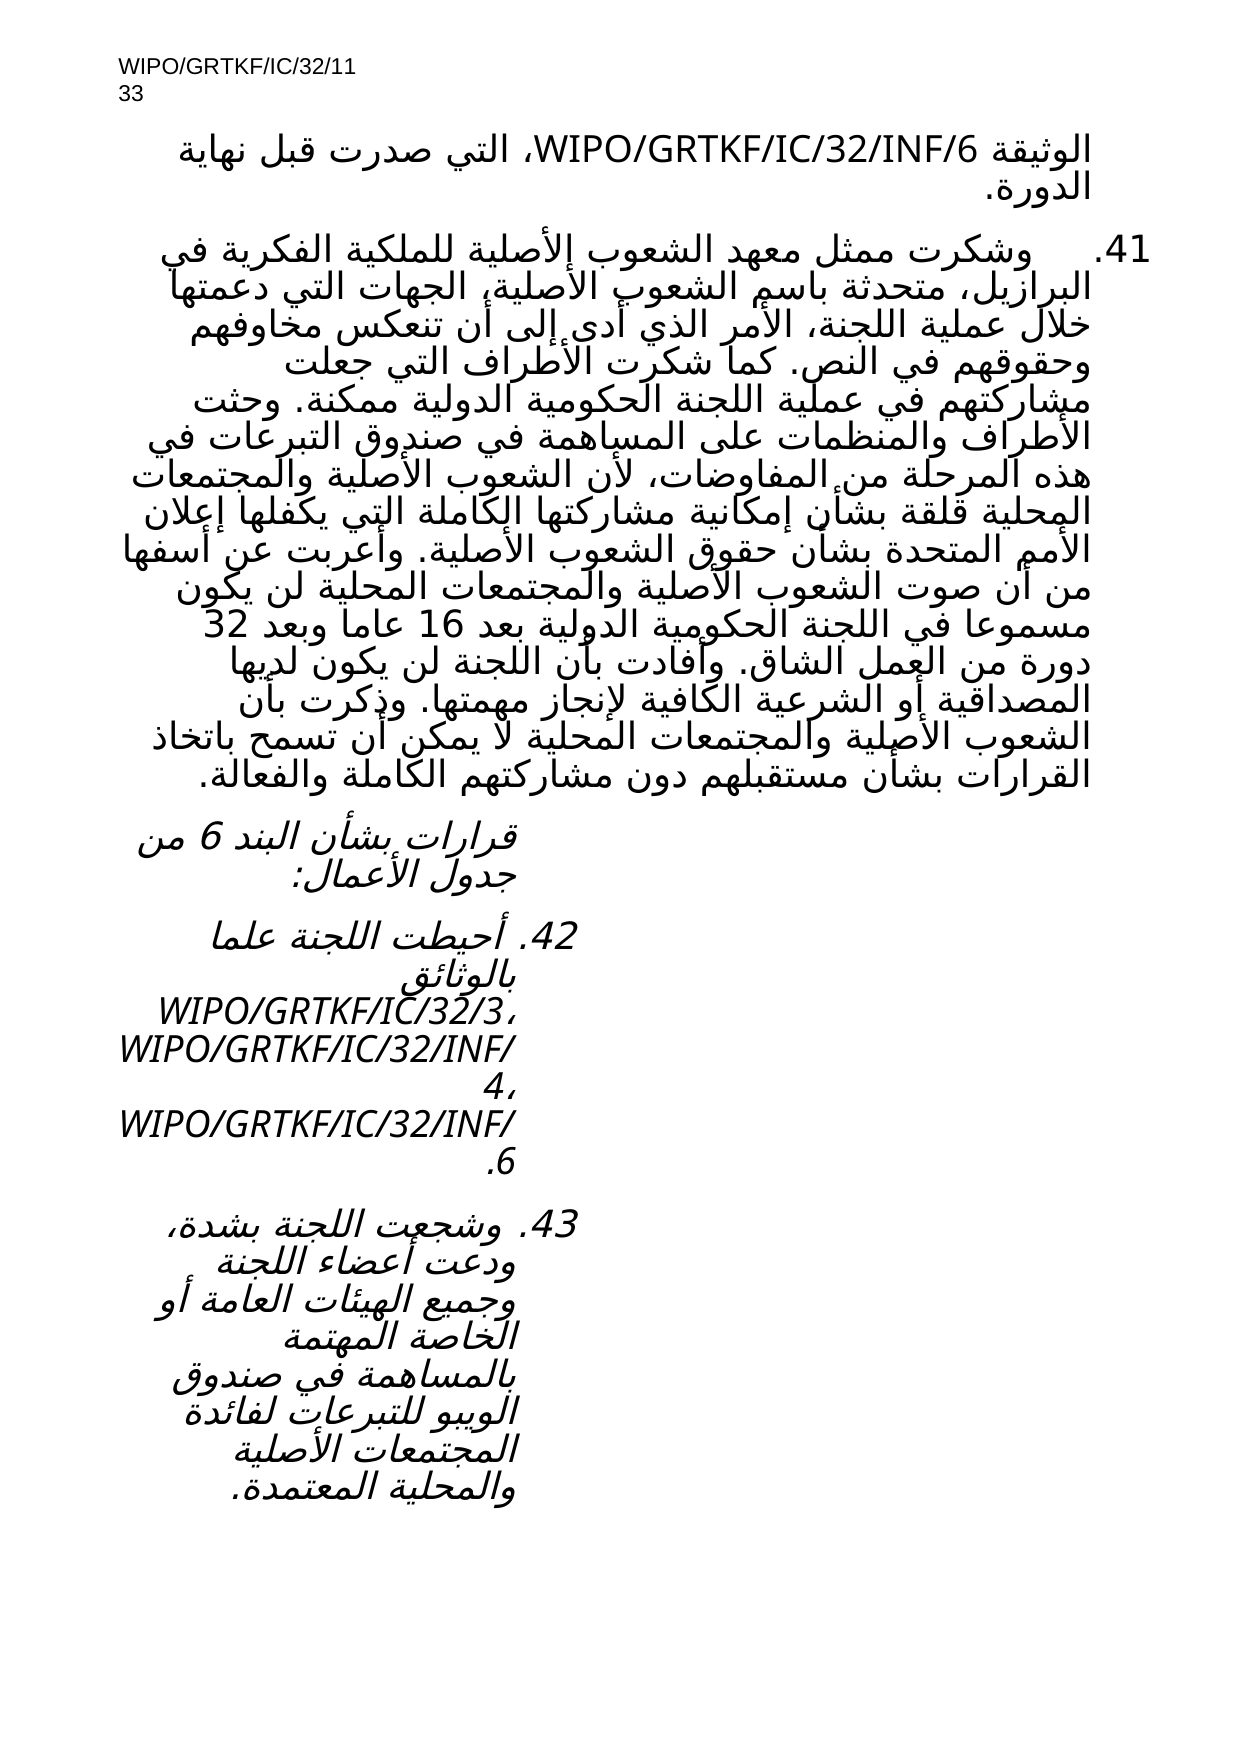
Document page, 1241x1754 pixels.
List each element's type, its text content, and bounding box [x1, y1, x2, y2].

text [118, 132, 1092, 207]
text وشكرت ممثل معهد الشعوب الأصلية للملكية الفكرية في البرازيل، متحدثة باسم الشعوب الأصلية، الجهات التي دعمتها خلال عملية اللجنة، الأمر الذي أدى إلى أن تنعكس مخاوفهم وحقوقهم في النص. كما شكرت الأطراف التي جعلت مشاركتهم في عملية اللجنة الحكومية الدولية ممكنة. وحثت الأطراف والمنظمات على المساهمة في صندوق التبرعات في هذه المرحلة من المفاوضات، لأن الشعوب الأصلية والمجتمعات المحلية قلقة بشأن إمكانية مشاركتها الكاملة التي يكفلها إعلان الأمم المتحدة بشأن حقوق الشعوب الأصلية. وأعربت عن أسفها من أن صوت الشعوب الأصلية والمجتمعات المحلية لن يكون مسموعا في اللجنة الحكومية الدولية بعد 16 عاما وبعد 32 دورة من العمل الشاق. وأفادت بأن اللجنة لن يكون لديها المصداقية أو الشرعية الكافية لإنجاز مهمتها. وذكرت بأن الشعوب الأصلية والمجتمعات المحلية لا يمكن أن تسمح باتخاذ القرارات بشأن مستقبلهم دون مشاركتهم الكاملة والفعالة. [118, 232, 1092, 795]
text وشجعت اللجنة بشدة، ودعت أعضاء اللجنة وجميع الهيئات العامة أو الخاصة المهتمة بالمساهمة في صندوق الويبو للتبرعات لفائدة المجتمعات الأصلية والمحلية المعتمدة. [118, 1207, 516, 1507]
text أحيطت اللجنة علما بالوثائق WIPO/GRTKF/IC/32/3، WIPO/GRTKF/IC/32/INF/4، WIPO/GRTKF/IC/32/INF/6. [118, 920, 516, 1182]
list قرارات بشأن البند 6 من جدول الأعمال: [118, 820, 516, 895]
